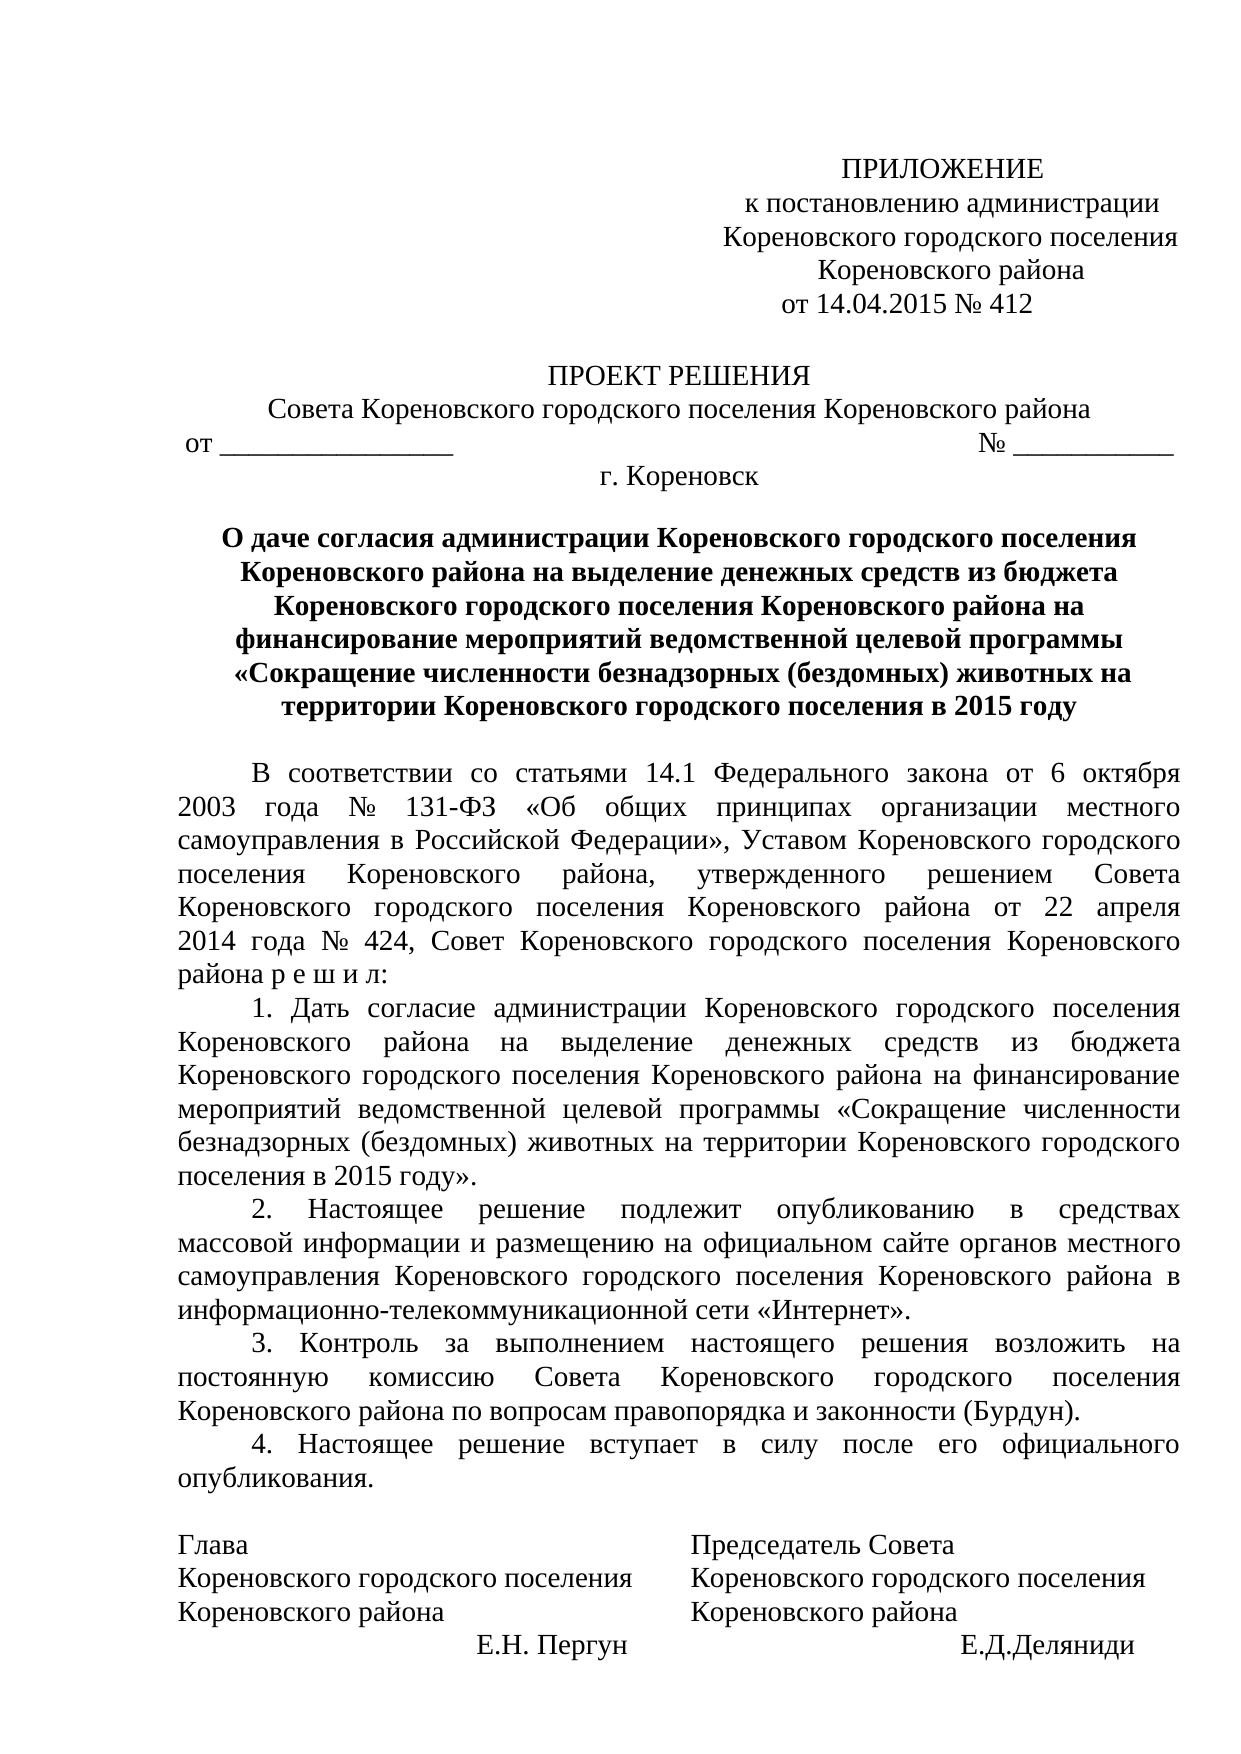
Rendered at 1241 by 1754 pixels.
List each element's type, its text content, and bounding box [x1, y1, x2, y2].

text ПРИЛОЖЕНИЕ [177, 152, 1181, 185]
text г. Кореновск [177, 458, 1181, 492]
text от 14.04.2015 № 412 [177, 286, 1181, 319]
text 2. Настоящее решение подлежит опубликованию в средствах массовой информации и размещению на официальном сайте органов местного самоуправления Кореновского городского поселения Кореновского района в информационно-телекоммуникационной сети «Интернет». [177, 1191, 1181, 1326]
text Кореновского района [177, 252, 1181, 286]
text «Сокращение численности безнадзорных (бездомных) животных на территории Кореновского городского поселения в 2015 году [177, 655, 1181, 722]
text от ________________ № ___________ [177, 425, 1181, 458]
text Кореновского городского поселения [177, 219, 1181, 252]
text 3. Контроль за выполнением настоящего решения возложить на постоянную комиссию Совета Кореновского городского поселения Кореновского района по вопросам правопорядка и законности (Бурдун). [177, 1326, 1181, 1426]
text Совета Кореновского городского поселения Кореновского района [177, 391, 1181, 425]
text В соответствии со статьями 14.1 Федерального закона от 6 октября 2003 года № 131-ФЗ «Об общих принципах организации местного самоуправления в Российской Федерации», Уставом Кореновского городского поселения Кореновского района, утвержденного решением Совета Кореновского городского поселения Кореновского района от 22 апреля 2014 года № 424, Совет Кореновского городского поселения Кореновского района р е ш и л: [177, 755, 1181, 990]
text 1. Дать согласие администрации Кореновского городского поселения Кореновского района на выделение денежных средств из бюджета Кореновского городского поселения Кореновского района на финансирование мероприятий ведомственной целевой программы «Сокращение численности безнадзорных (бездомных) животных на территории Кореновского городского поселения в 2015 году». [177, 990, 1181, 1191]
text О даче согласия администрации Кореновского городского поселения Кореновского района на выделение денежных средств из бюджета Кореновского городского поселения Кореновского района на финансирование мероприятий ведомственной целевой программы [177, 521, 1181, 655]
table_header Глава Кореновского городского поселения Кореновского района Е.Н. Пергун [166, 1527, 679, 1661]
text ПРОЕКТ РЕШЕНИЯ [177, 358, 1181, 391]
text 4. Настоящее решение вступает в силу после его официального опубликования. [177, 1426, 1181, 1493]
text к постановлению администрации [177, 185, 1181, 219]
table_header Председатель Совета Кореновского городского поселения Кореновского района Е.Д.Деляниди [679, 1527, 1181, 1661]
